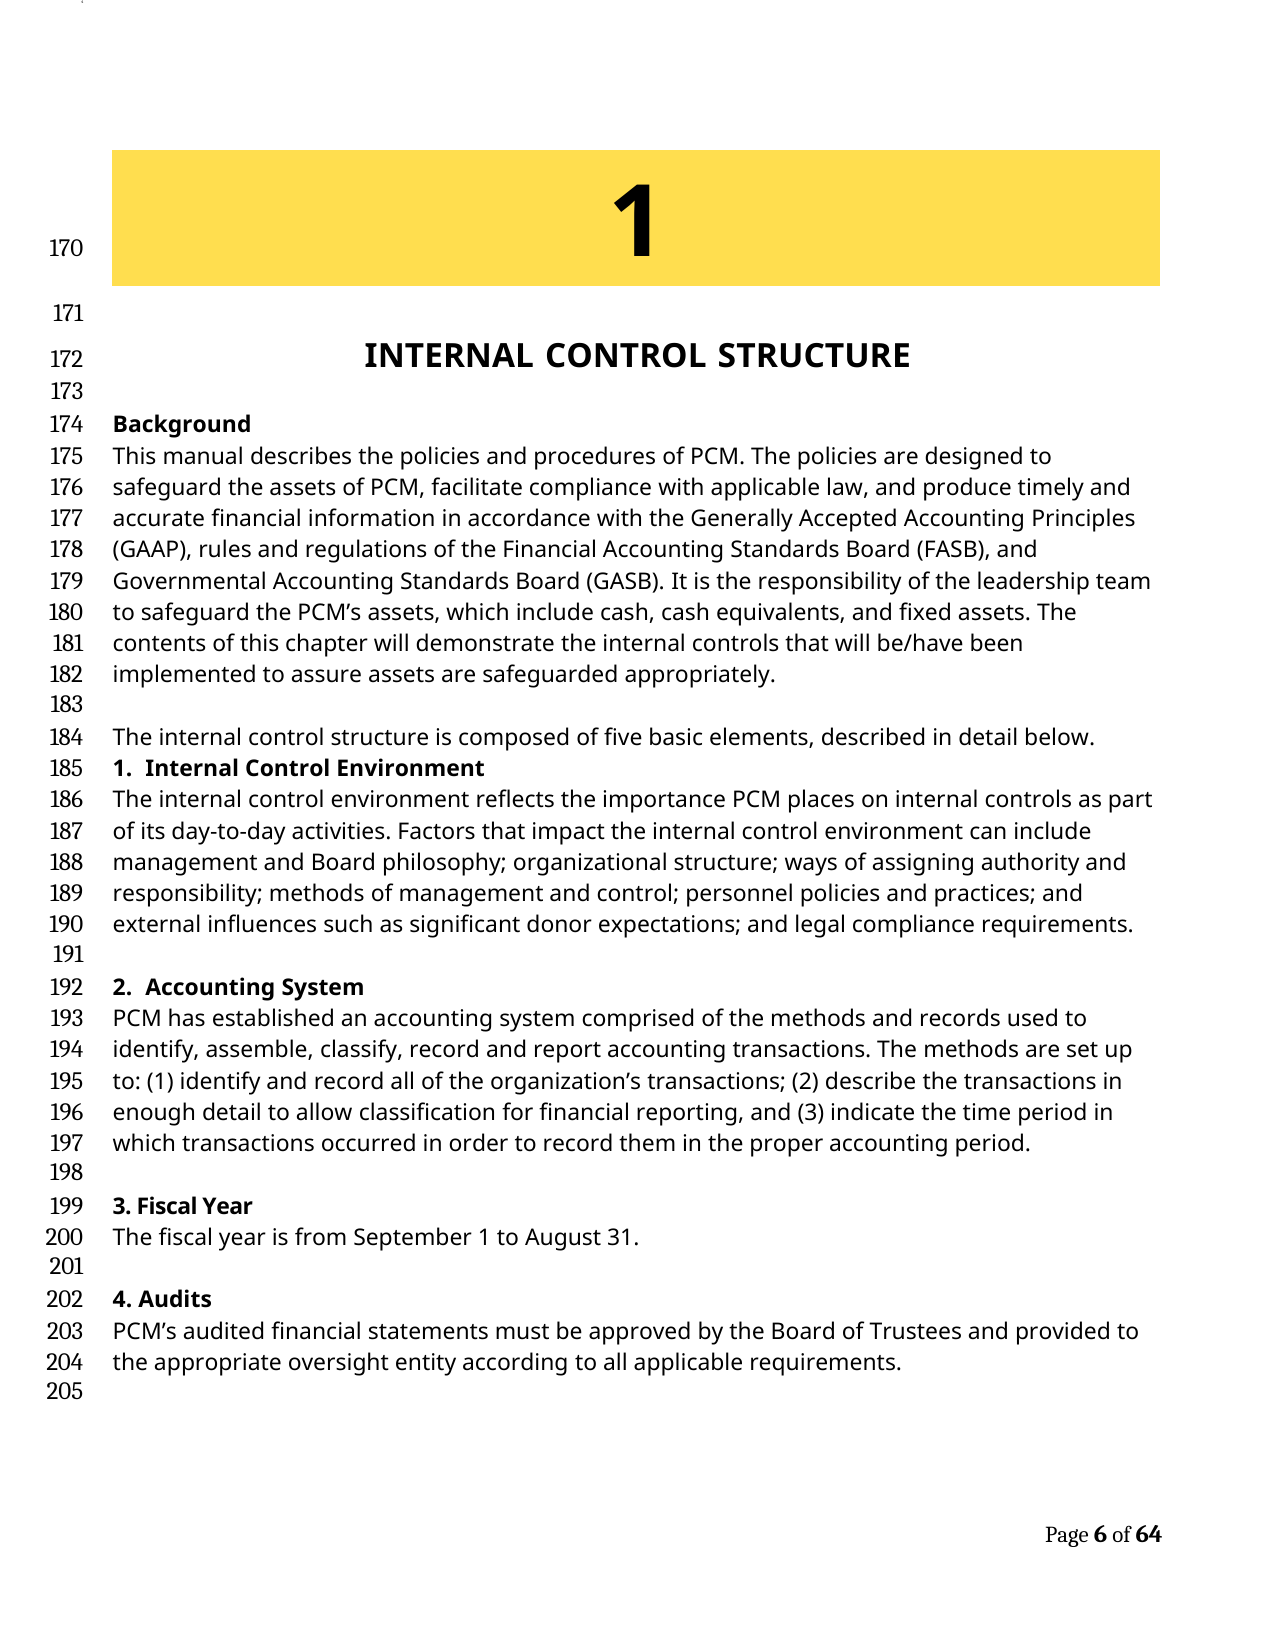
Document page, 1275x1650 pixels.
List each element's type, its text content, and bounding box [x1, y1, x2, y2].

text This manual describes the policies and procedures of PCM. The policies are designed to safeguard the assets of PCM, facilitate compliance with applicable law, and produce timely and accurate financial information in accordance with the Generally Accepted Accounting Principles (GAAP), rules and regulations of the Financial Accounting Standards Board (FASB), and Governmental Accounting Standards Board (GASB). It is the responsibility of the leadership team to safeguard the PCM’s assets, which include cash, cash equivalents, and fixed assets. The contents of this chapter will demonstrate the internal controls that will be/have been implemented to assure assets are safeguarded appropriately. [112, 439, 1160, 689]
subtitle Background [112, 408, 1162, 439]
text PCM’s audited financial statements must be approved by the Board of Trustees and provided to the appropriate oversight entity according to all applicable requirements. [112, 1314, 1160, 1377]
text The internal control environment reflects the importance PCM places on internal controls as part of its day-to-day activities. Factors that impact the internal control environment can include management and Board philosophy; organizational structure; ways of assigning authority and responsibility; methods of management and control; personnel policies and practices; and external influences such as significant donor expectations; and legal compliance requirements. [112, 783, 1160, 939]
subtitle 1. Internal Control Environment [112, 752, 1162, 783]
text 3. Fiscal Year [112, 1189, 1160, 1221]
text The fiscal year is from September 1 to August 31. [112, 1221, 1160, 1252]
text The internal control structure is composed of five basic elements, described in detail below. [112, 721, 1160, 752]
text PCM has established an accounting system comprised of the methods and records used to identify, assemble, classify, record and report accounting transactions. The methods are set up to: (1) identify and record all of the organization’s transactions; (2) describe the transactions in enough detail to allow classification for financial reporting, and (3) indicate the time period in which transactions occurred in order to record them in the proper accounting period. [112, 1002, 1160, 1158]
text 4. Audits [112, 1283, 1160, 1314]
subtitle 2. Accounting System [112, 971, 1162, 1002]
subtitle INTERNAL CONTROL STRUCTURE [112, 332, 1162, 377]
text 1 [112, 150, 1160, 286]
